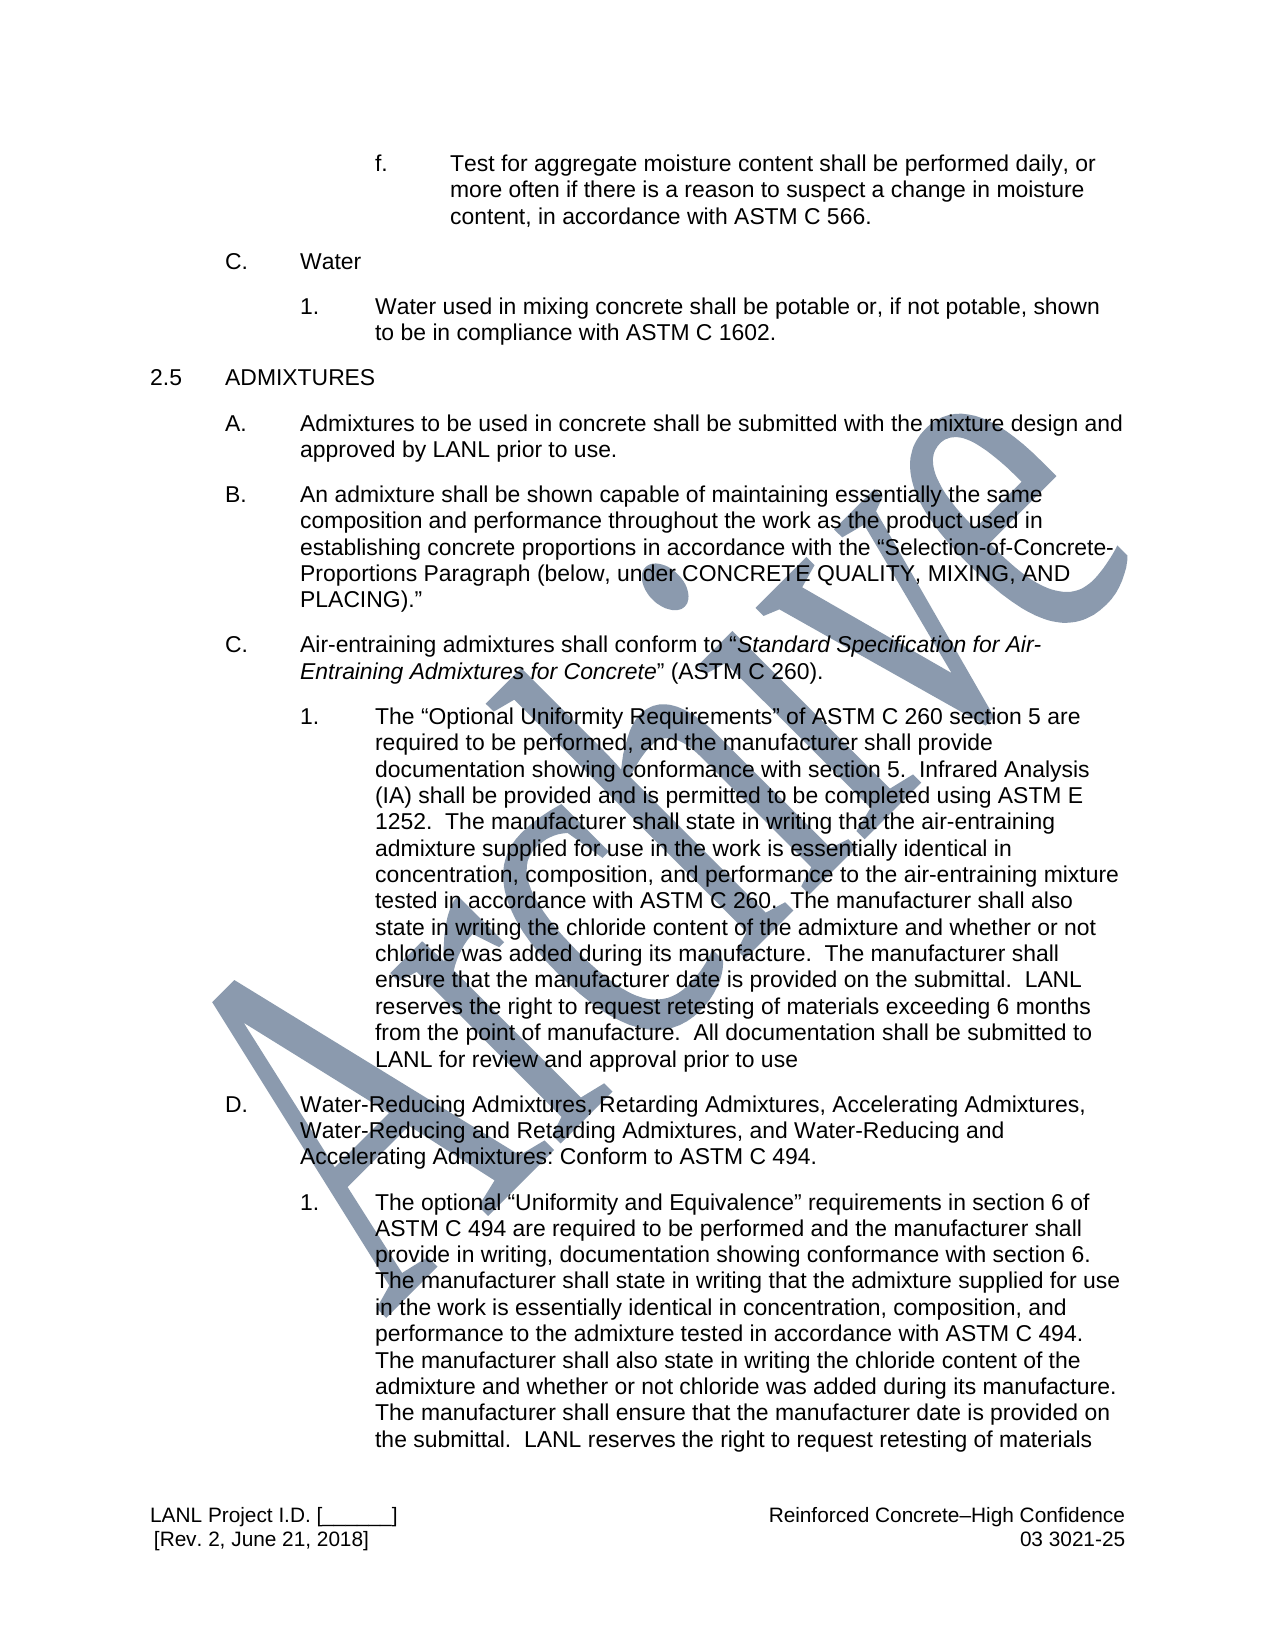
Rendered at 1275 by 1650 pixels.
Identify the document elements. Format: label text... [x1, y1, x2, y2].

list Water [225, 248, 1125, 274]
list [300, 1188, 1125, 1452]
list An admixture shall be shown capable of maintaining essentially the same composition and performance throughout the work as the product used in establishing concrete proportions in accordance with the “Selection-of-Concrete-Proportions Paragraph (below, under CONCRETE QUALITY, MIXING, AND PLACING).” [225, 481, 1125, 613]
list The “Optional Uniformity Requirements” of ASTM C 260 section 5 are required to be performed, and the manufacturer shall provide documentation showing conformance with section 5. Infrared Analysis (IA) shall be provided and is permitted to be completed using ASTM E 1252. The manufacturer shall state in writing that the air-entraining admixture supplied for use in the work is essentially identical in concentration, composition, and performance to the air-entraining mixture tested in accordance with ASTM C 260. The manufacturer shall also state in writing the chloride content of the admixture and whether or not chloride was added during its manufacture. The manufacturer shall ensure that the manufacturer date is provided on the submittal. LANL reserves the right to request retesting of materials exceeding 6 months from the point of manufacture. All documentation shall be submitted to LANL for review and approval prior to use [300, 703, 1125, 1072]
list Water-Reducing Admixtures, Retarding Admixtures, Accelerating Admixtures, Water-Reducing and Retarding Admixtures, and Water-Reducing and Accelerating Admixtures: Conform to ASTM C 494. [225, 1091, 1125, 1170]
list Test for aggregate moisture content shall be performed daily, or more often if there is a reason to suspect a change in moisture content, in accordance with ASTM C 566. [375, 150, 1125, 229]
list Air-entraining admixtures shall conform to “Standard Specification for Air-Entraining Admixtures for Concrete” (ASTM C 260). [225, 631, 1125, 684]
list Water used in mixing concrete shall be potable or, if not potable, shown to be in compliance with ASTM C 1602. [300, 293, 1125, 346]
list ADMIXTURES [150, 364, 1125, 391]
list Admixtures to be used in concrete shall be submitted with the mixture design and approved by LANL prior to use. [225, 409, 1125, 462]
